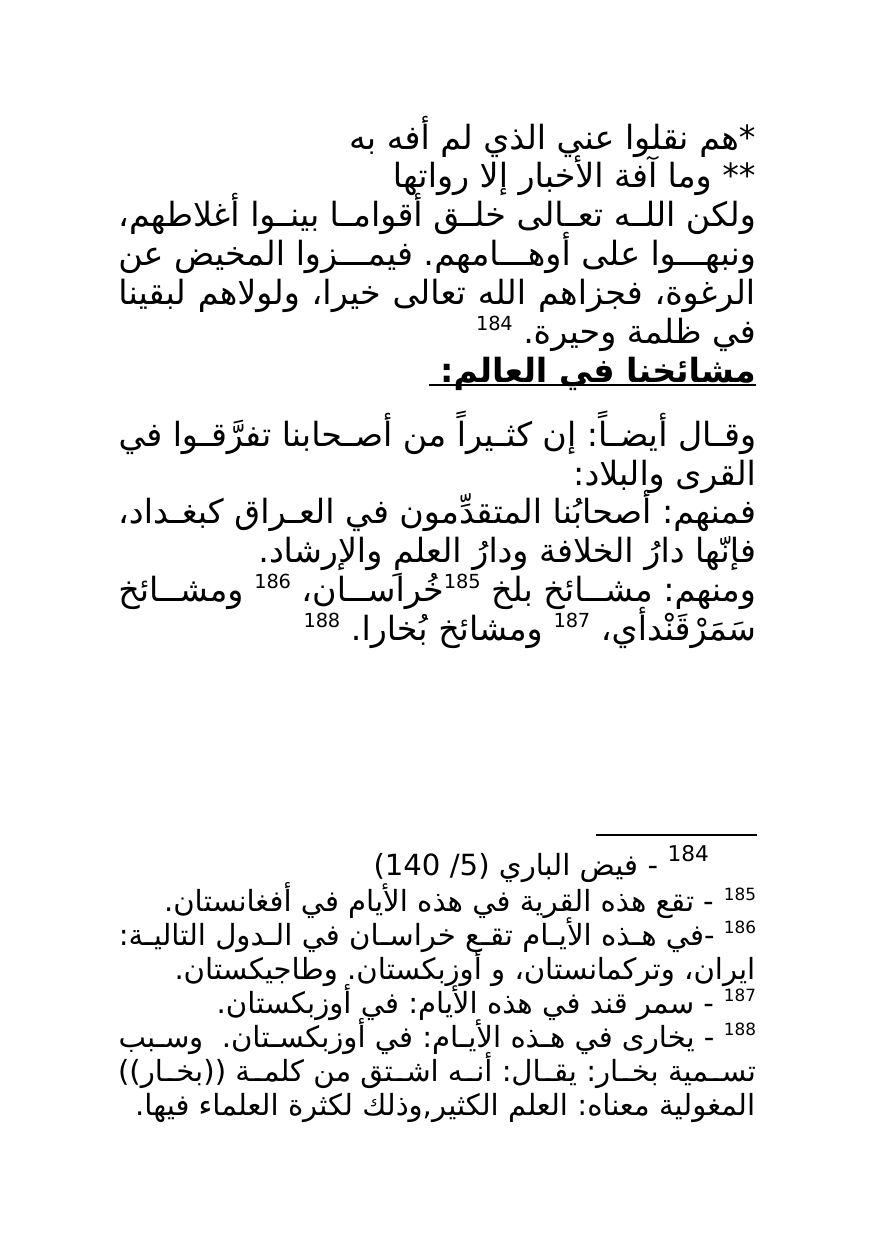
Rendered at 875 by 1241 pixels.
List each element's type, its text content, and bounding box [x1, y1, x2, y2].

text *هم نقلوا عني الذي لم أفه به [118, 118, 756, 157]
text فمنهم: أصحابُنا المتقدِّمون في العراق كبغداد، فإنّها دارُ الخلافة ودارُ العلمِ والإرشاد. [118, 493, 756, 571]
text ** وما آفة الأخبار إلا رواتها [118, 157, 756, 196]
text ومنهم: مشائخ بلخ خُراسان، ومشائخ سَمَرْقَنْدأي، ومشائخ بُخارا. [118, 571, 756, 648]
subtitle مشائخنا في العالم: [118, 351, 756, 390]
text وقال أيضاً: إن كثيراً من أصحابنا تفرَّقوا في القرى والبلاد: [118, 415, 756, 493]
text ولكن الله تعالى خلق أقواما بينوا أغلاطهم، ونبهوا على أوهامهم. فيمزوا المخيض عن الرغوة، فجزاهم الله تعالى خيرا، ولولاهم لبقينا في ظلمة وحيرة. [118, 196, 756, 351]
